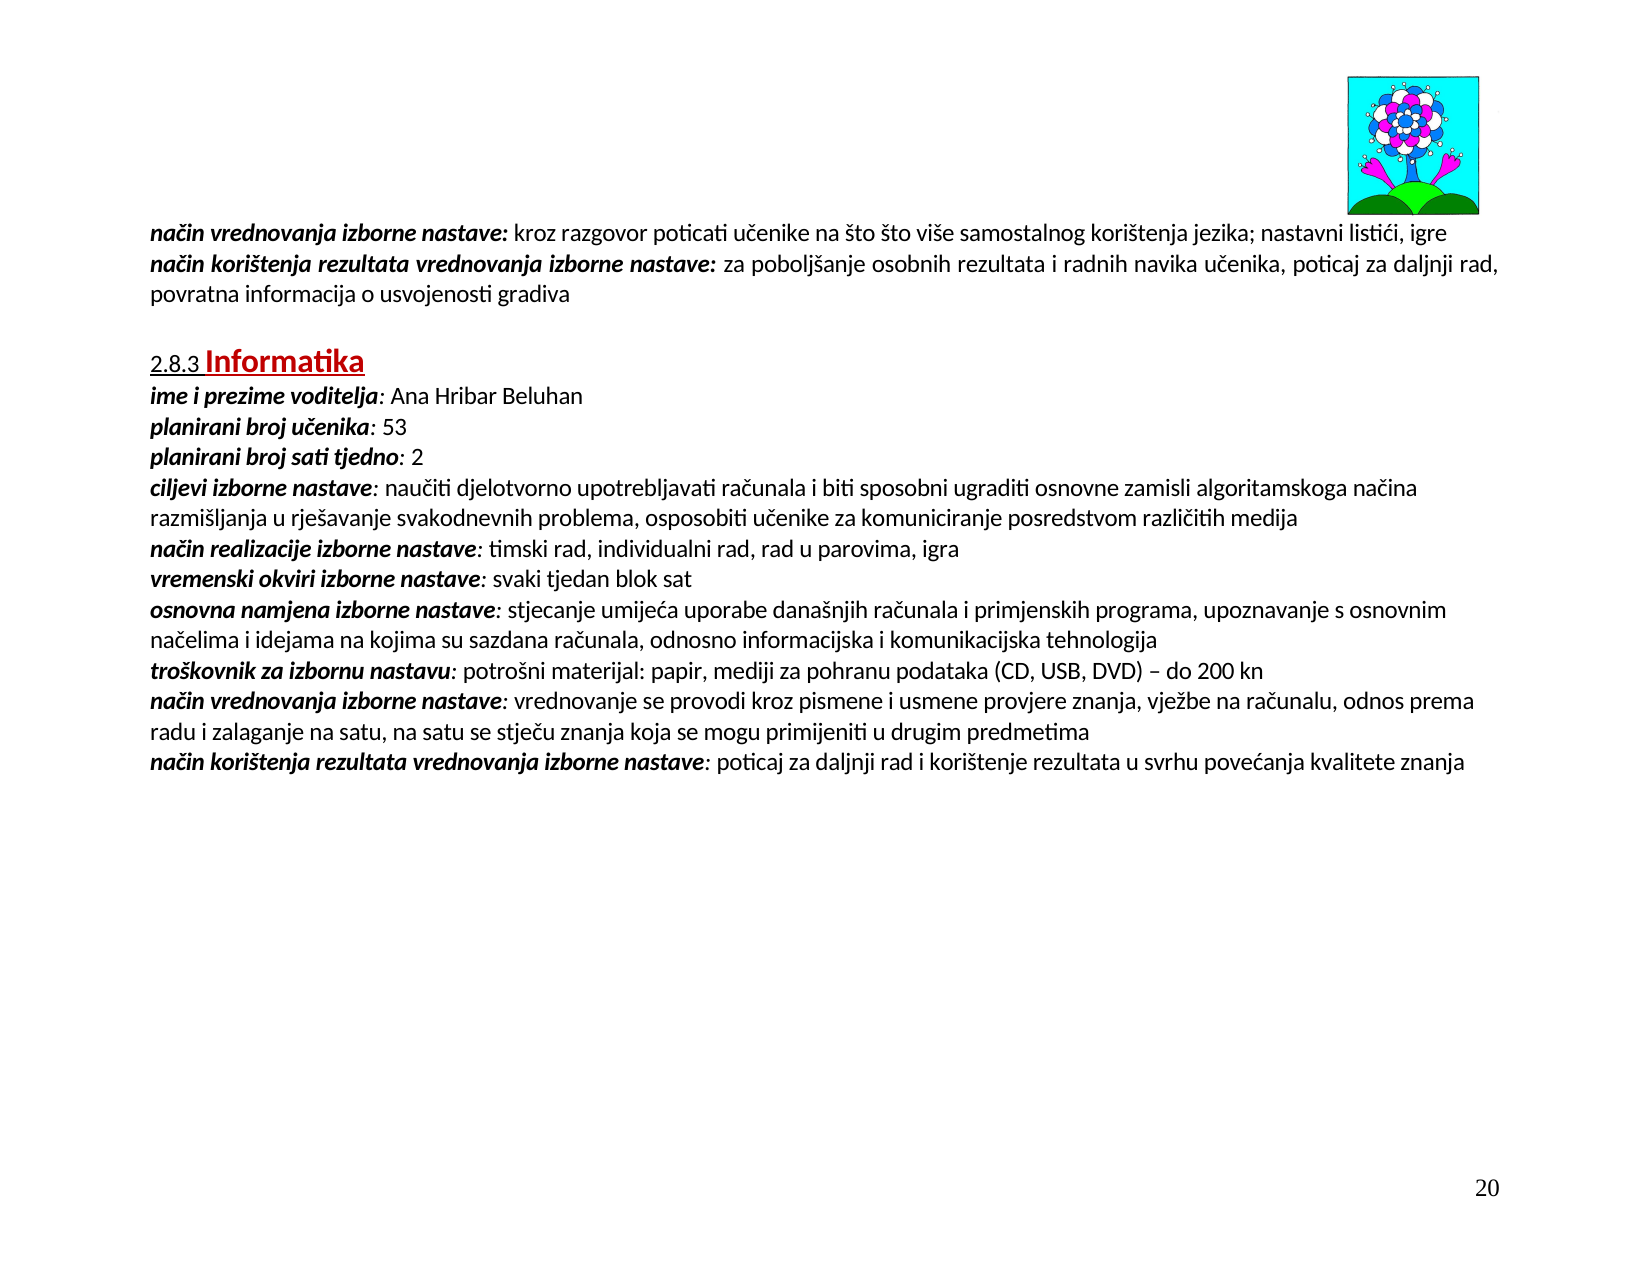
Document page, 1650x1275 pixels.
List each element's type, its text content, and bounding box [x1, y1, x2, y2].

text 2.8.3 Informatika [150, 339, 1500, 380]
text način korištenja rezultata vrednovanja izborne nastave: za poboljšanje osobnih rezultata i radnih navika učenika, poticaj za daljnji rad, povratna informacija o usvojenosti gradiva [150, 248, 1500, 309]
text radu i zalaganje na satu, na satu se stječu znanja koja se mogu primijeniti u drugim predmetima [150, 716, 1500, 747]
text način vrednovanja izborne nastave: kroz razgovor poticati učenike na što što više samostalnog korištenja jezika; nastavni listići, igre [150, 217, 1500, 248]
text planirani broj učenika: 53 [150, 411, 1500, 441]
picture [1332, 73, 1500, 218]
text ime i prezime voditelja: Ana Hribar Beluhan [150, 380, 1500, 411]
text ciljevi izborne nastave: naučiti djelotvorno upotrebljavati računala i biti sposobni ugraditi osnovne zamisli algoritamskoga načina razmišljanja u rješavanje svakodnevnih problema, osposobiti učenike za komuniciranje posredstvom različitih medija [150, 472, 1500, 533]
text planirani broj sati tjedno: 2 [150, 441, 1500, 472]
text način realizacije izborne nastave: timski rad, individualni rad, rad u parovima, igra [150, 533, 1500, 563]
text vremenski okviri izborne nastave: svaki tjedan blok sat [150, 563, 1500, 594]
text osnovna namjena izborne nastave: stjecanje umijeća uporabe današnjih računala i primjenskih programa, upoznavanje s osnovnim načelima i idejama na kojima su sazdana računala, odnosno informacijska i komunikacijska tehnologija [150, 594, 1500, 655]
text troškovnik za izbornu nastavu: potrošni materijal: papir, mediji za pohranu podataka (CD, USB, DVD) – do 200 kn [150, 655, 1500, 686]
text način korištenja rezultata vrednovanja izborne nastave: poticaj za daljnji rad i korištenje rezultata u svrhu povećanja kvalitete znanja [150, 747, 1500, 777]
text način vrednovanja izborne nastave: vrednovanje se provodi kroz pismene i usmene provjere znanja, vježbe na računalu, odnos prema [150, 686, 1500, 716]
